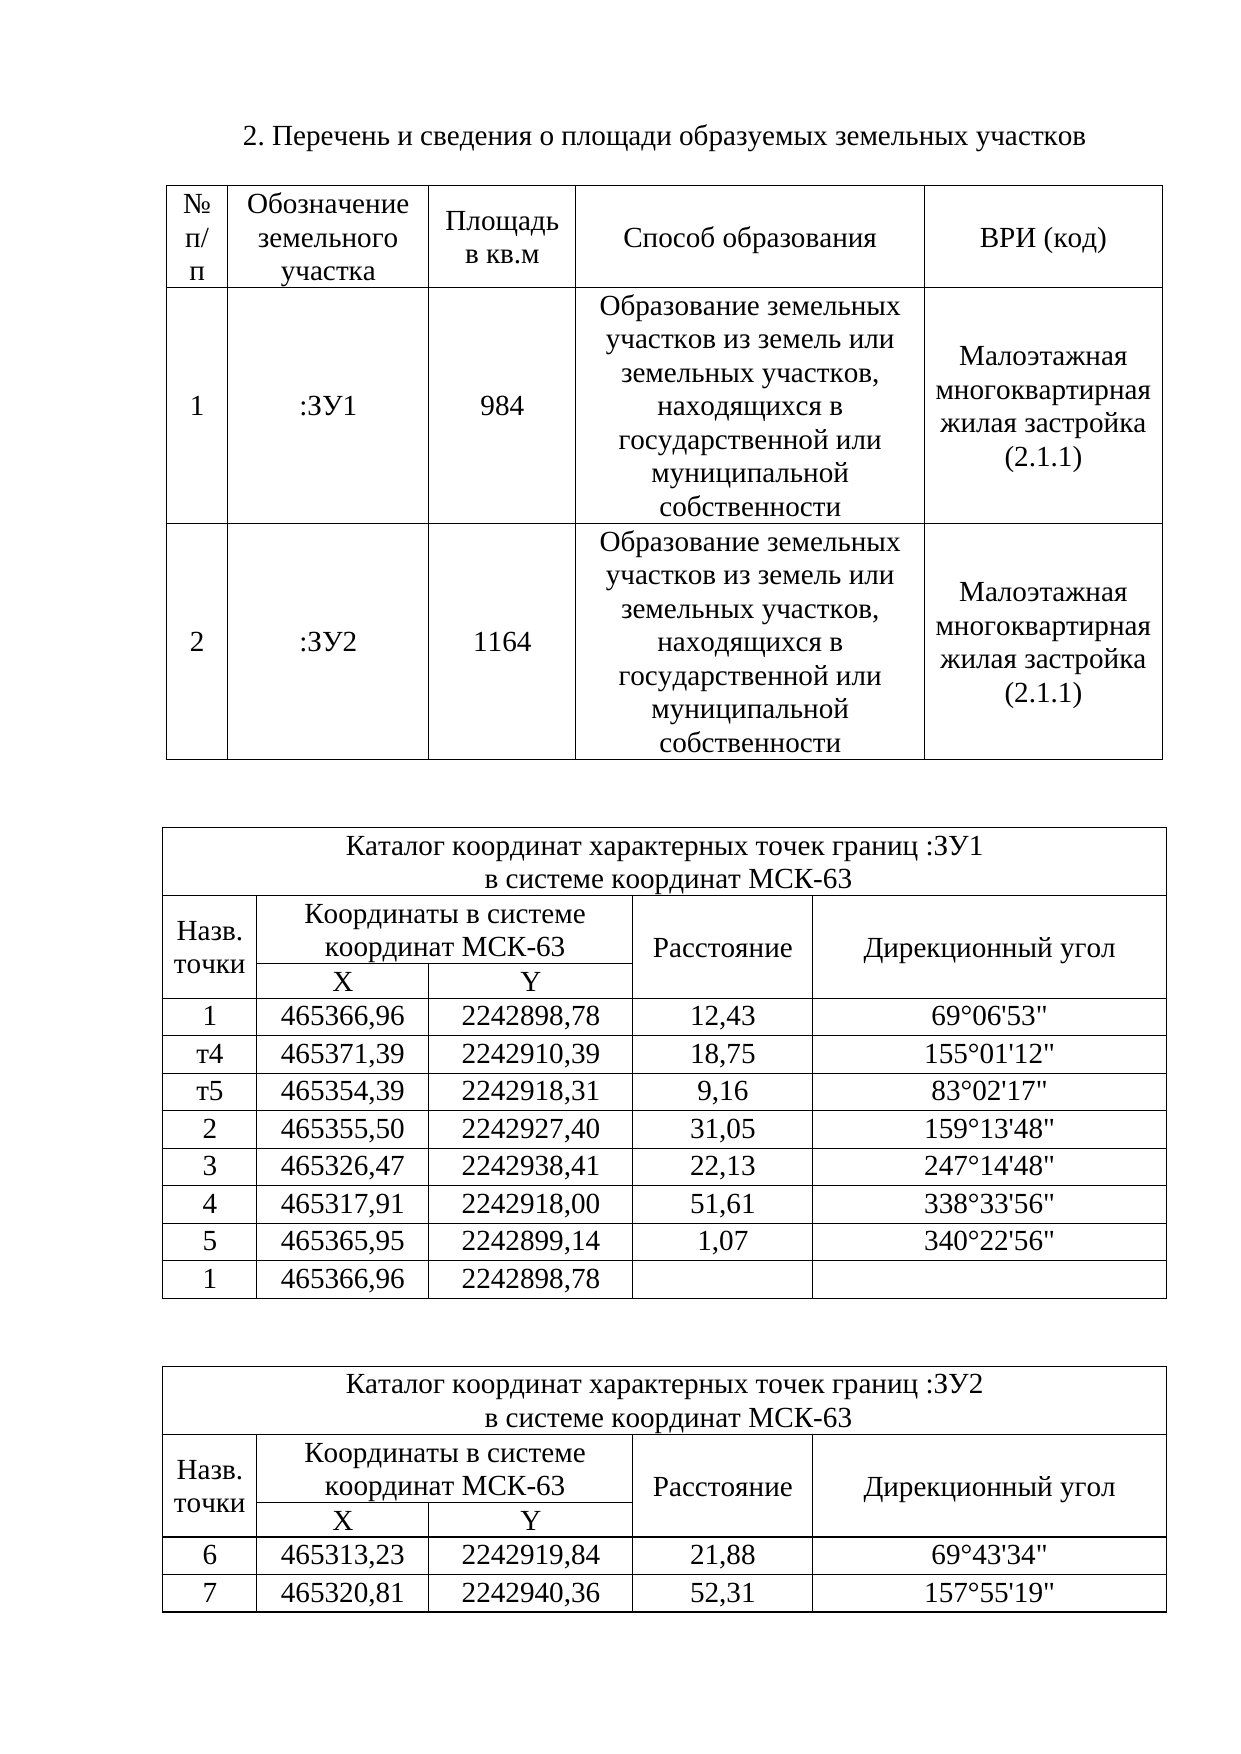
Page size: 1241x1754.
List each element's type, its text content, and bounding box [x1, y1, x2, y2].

table_cell 984 [429, 288, 575, 523]
table_cell 465317,91 [257, 1186, 428, 1222]
table_cell X [257, 1503, 428, 1536]
table_cell 5 [163, 1224, 256, 1260]
table_cell 465366,96 [257, 1261, 428, 1297]
table_cell Образование земельных участков из земель или земельных участков, находящихся в государственной или муниципальной собственности [576, 524, 924, 758]
table_header Обозначение земельного участка [228, 186, 428, 287]
table_cell 3 [163, 1149, 256, 1185]
table_cell Расстояние [633, 1435, 812, 1536]
table_cell 2 [163, 1111, 256, 1147]
table_cell 69°43'34" [813, 1538, 1166, 1574]
table_cell 1 [163, 1261, 256, 1297]
table_cell 4 [163, 1186, 256, 1222]
table_cell 2242919,84 [429, 1538, 632, 1574]
table_cell 338°33'56" [813, 1186, 1166, 1222]
table_cell 2242918,00 [429, 1186, 632, 1222]
table_cell 2242898,78 [429, 1261, 632, 1297]
table_cell т5 [163, 1074, 256, 1110]
table_header ВРИ (код) [925, 186, 1162, 287]
table_header № п/п [167, 186, 227, 287]
table_cell Малоэтажная многоквартирная жилая застройка (2.1.1) [925, 524, 1162, 758]
table_cell 1,07 [633, 1224, 812, 1260]
table_cell 1 [167, 288, 227, 523]
table_cell [633, 1261, 812, 1297]
table_cell 22,13 [633, 1149, 812, 1185]
table_cell Расстояние [633, 896, 812, 997]
table_cell 465365,95 [257, 1224, 428, 1260]
table_cell 465366,96 [257, 999, 428, 1035]
table_cell 52,31 [633, 1575, 812, 1611]
table_cell Дирекционный угол [813, 896, 1166, 997]
table_header Площадь в кв.м [429, 186, 575, 287]
table_cell 69°06'53" [813, 999, 1166, 1035]
table_cell 465371,39 [257, 1036, 428, 1072]
table_cell 9,16 [633, 1074, 812, 1110]
table_cell 2242910,39 [429, 1036, 632, 1072]
table_cell 2242898,78 [429, 999, 632, 1035]
table_cell 465326,47 [257, 1149, 428, 1185]
table_cell 31,05 [633, 1111, 812, 1147]
table_cell Дирекционный угол [813, 1435, 1166, 1536]
table_cell 340°22'56" [813, 1224, 1166, 1260]
table_cell 465355,50 [257, 1111, 428, 1147]
table_cell 155°01'12" [813, 1036, 1166, 1072]
table_cell 18,75 [633, 1036, 812, 1072]
table_cell Y [429, 1503, 632, 1536]
table_header Каталог координат характерных точек границ :ЗУ1 в системе координат МСК-63 [163, 828, 1166, 895]
table_cell [813, 1261, 1166, 1297]
table_cell 465354,39 [257, 1074, 428, 1110]
table_cell 1 [163, 999, 256, 1035]
table_cell 157°55'19" [813, 1575, 1166, 1611]
table_cell 1164 [429, 524, 575, 758]
table_cell X [257, 964, 428, 997]
table_cell 12,43 [633, 999, 812, 1035]
table_cell т4 [163, 1036, 256, 1072]
table_cell Y [429, 964, 632, 997]
table_cell 2242899,14 [429, 1224, 632, 1260]
table_cell 2242940,36 [429, 1575, 632, 1611]
table_cell Образование земельных участков из земель или земельных участков, находящихся в государственной или муниципальной собственности [576, 288, 924, 523]
table_header Способ образования [576, 186, 924, 287]
table_cell 247°14'48" [813, 1149, 1166, 1185]
table_cell Координаты в системе координат МСК-63 [257, 896, 632, 963]
table_cell 2 [167, 524, 227, 758]
table_cell 2242927,40 [429, 1111, 632, 1147]
table_cell 159°13'48" [813, 1111, 1166, 1147]
table_cell Назв. точки [163, 896, 256, 997]
table_cell :ЗУ2 [228, 524, 428, 758]
table_cell :ЗУ1 [228, 288, 428, 523]
table_cell 2242918,31 [429, 1074, 632, 1110]
table_cell 2242938,41 [429, 1149, 632, 1185]
table_cell 21,88 [633, 1538, 812, 1574]
table_cell 6 [163, 1538, 256, 1574]
table_cell Назв. точки [163, 1435, 256, 1536]
table_cell 465313,23 [257, 1538, 428, 1574]
table_cell Координаты в системе координат МСК-63 [257, 1435, 632, 1502]
table_cell Малоэтажная многоквартирная жилая застройка (2.1.1) [925, 288, 1162, 523]
table_cell 83°02'17" [813, 1074, 1166, 1110]
table_cell 51,61 [633, 1186, 812, 1222]
table_cell 7 [163, 1575, 256, 1611]
table_header Каталог координат характерных точек границ :ЗУ2 в системе координат МСК-63 [163, 1367, 1166, 1434]
text 2. Перечень и сведения о площади образуемых земельных участков [177, 118, 1152, 152]
table_cell 465320,81 [257, 1575, 428, 1611]
